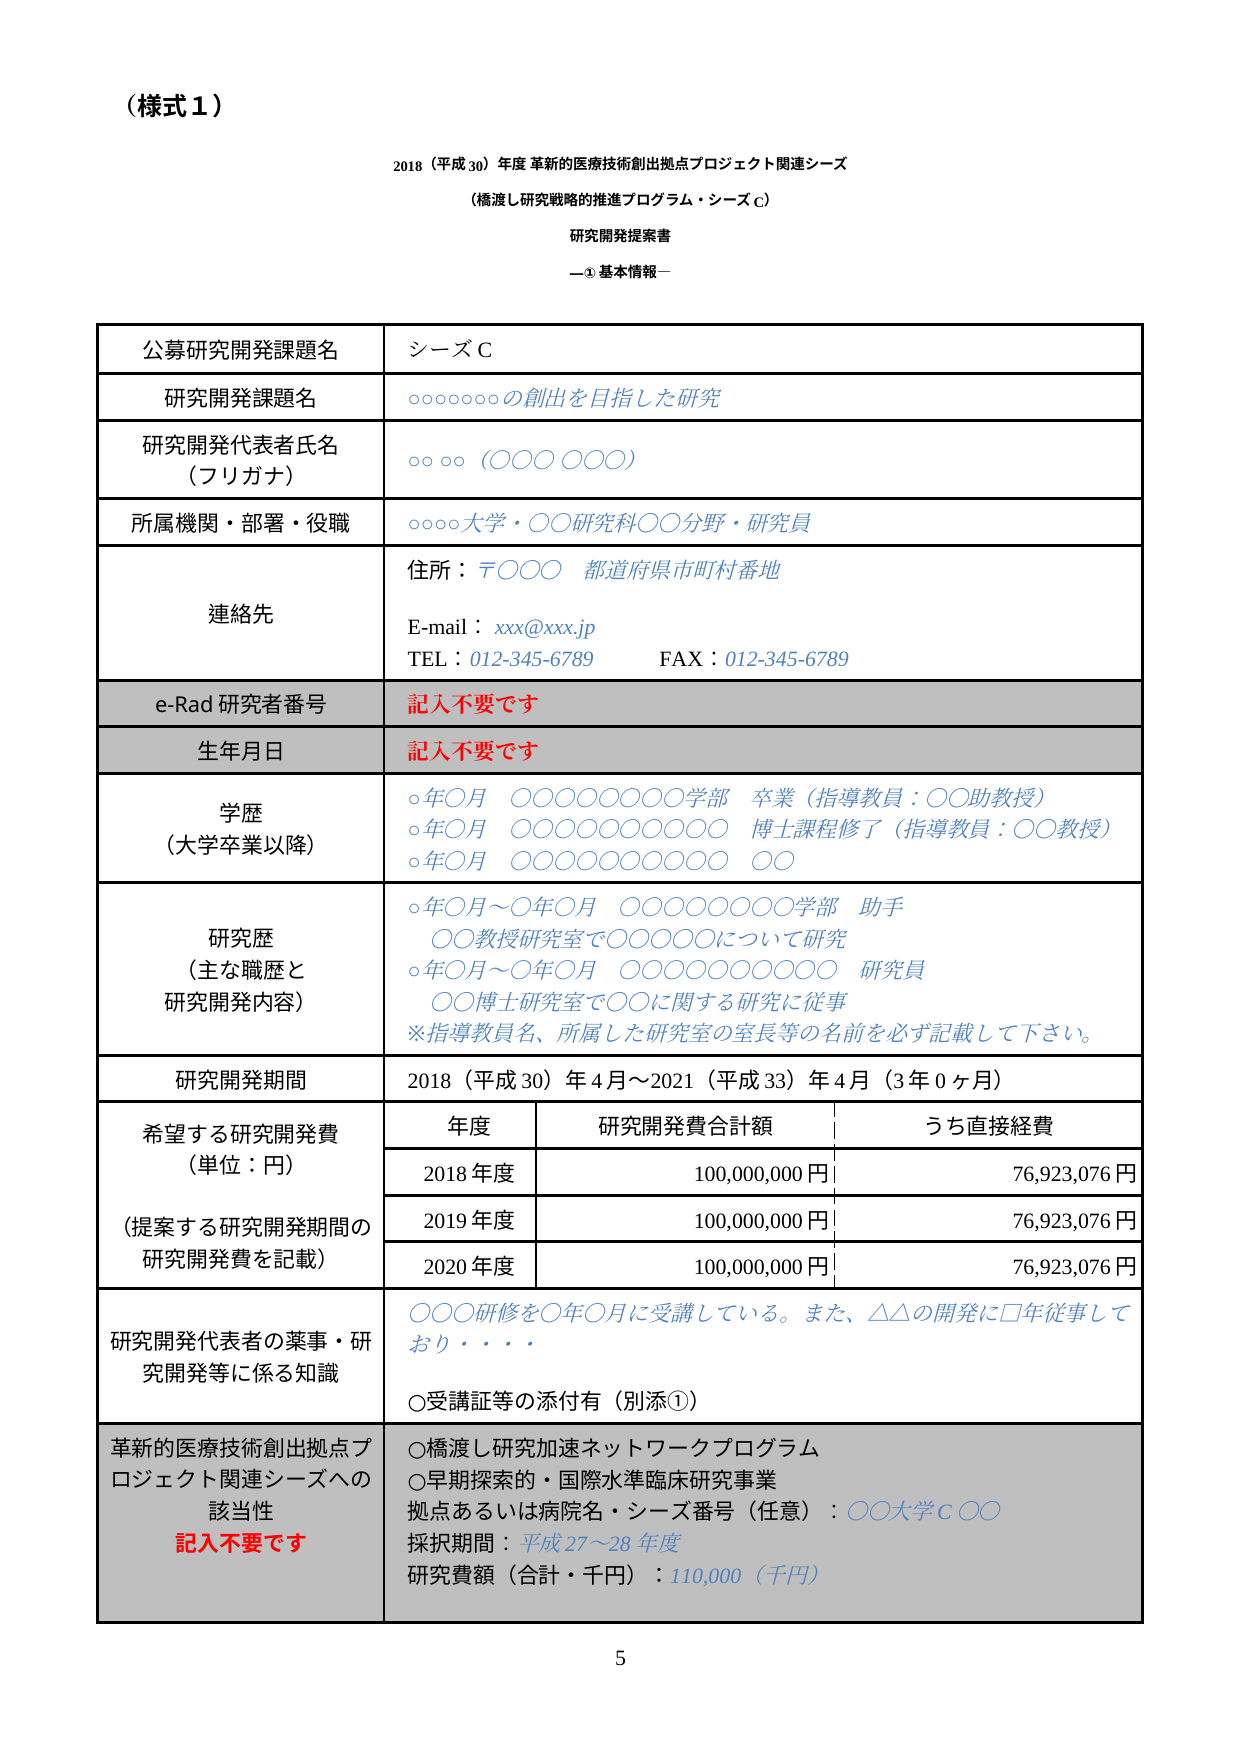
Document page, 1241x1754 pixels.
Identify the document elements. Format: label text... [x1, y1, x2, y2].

table_cell 100,000,000円 [537, 1243, 834, 1287]
title 研究開発提案書 [112, 225, 1128, 261]
table_cell 2019年度 [385, 1197, 535, 1240]
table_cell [99, 1425, 383, 1621]
table_cell 2018（平成30）年4月～2021（平成33）年4月（3年0ヶ月） [385, 1057, 1141, 1100]
table_header 公募研究開発課題名 [99, 326, 383, 372]
table_cell 100,000,000円 [537, 1197, 834, 1240]
table_cell 学歴 （大学卒業以降） [99, 775, 383, 881]
table_cell ○年○月 ○○○○○○○○学部 卒業（指導教員：〇〇助教授） ○年○月 ○○○○○○○○○○ 博士課程修了（指導教員：〇〇教授） ○年○月 ○○○○○○○○○○ ○○ [385, 775, 1141, 881]
table_cell 研究開発費合計額 [537, 1103, 834, 1147]
table_cell 100,000,000円 [537, 1150, 834, 1193]
table_cell 年度 [385, 1103, 535, 1147]
table_cell 連絡先 [99, 547, 383, 678]
table_cell 研究開発期間 [99, 1057, 383, 1100]
title ―①基本情報― [112, 261, 1128, 297]
table_cell 記入不要です [385, 728, 1141, 772]
table_cell e-Rad研究者番号 [99, 682, 383, 725]
table_cell 76,923,076円 [835, 1197, 1141, 1240]
table_cell 76,923,076円 [835, 1243, 1141, 1287]
table_header シーズC [385, 326, 1141, 372]
table_cell 2018年度 [385, 1150, 535, 1193]
title （橋渡し研究戦略的推進プログラム・シーズC） [112, 188, 1128, 225]
text （様式１） [112, 90, 1128, 121]
table_cell 住所：〒〇〇〇 都道府県市町村番地 E-mail： xxx@xxx.jp TEL：012-345-6789 FAX：012-345-6789 [385, 547, 1141, 678]
table_cell ○○○○大学・○○研究科〇〇分野・研究員 [385, 500, 1141, 544]
table_cell 生年月日 [99, 728, 383, 772]
table_cell ○年○月～○年○月 ○○○○○○○○学部 助手 〇〇教授研究室で〇〇〇〇〇について研究 ○年○月～○年○月 ○○○○○○○○○○ 研究員 〇〇博士研究室で〇〇に関する研究に従事 ※指導教員名、所属した研究室の室長等の名前を必ず記載して下さい。 [385, 884, 1141, 1053]
table_cell 研究開発代表者の薬事・研究開発等に係る知識 [99, 1290, 383, 1422]
table_cell 2020年度 [385, 1243, 535, 1287]
table_cell 希望する研究開発費 （単位：円） （提案する研究開発期間の研究開発費を記載） [99, 1103, 383, 1287]
table_cell 研究歴 （主な職歴と 研究開発内容） [99, 884, 383, 1053]
table_cell うち直接経費 [835, 1103, 1141, 1147]
table_cell 研究開発課題名 [99, 375, 383, 419]
table_cell 記入不要です [385, 682, 1141, 725]
table_cell 76,923,076円 [835, 1150, 1141, 1193]
title 2018（平成30）年度 革新的医療技術創出拠点プロジェクト関連シーズ [112, 152, 1128, 188]
table_cell 研究開発代表者氏名 （フリガナ） [99, 422, 383, 497]
table_cell ○○○○○○○の創出を目指した研究 [385, 375, 1141, 419]
table_cell ○○ ○○（○○○ ○○○） [385, 422, 1141, 497]
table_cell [385, 1425, 1141, 1621]
table_cell 所属機関・部署・役職 [99, 500, 383, 544]
table_cell 〇〇〇研修を〇年〇月に受講している。また、△△の開発に□年従事しており・・・・ 受講証等の添付有（別添①） [385, 1290, 1141, 1422]
